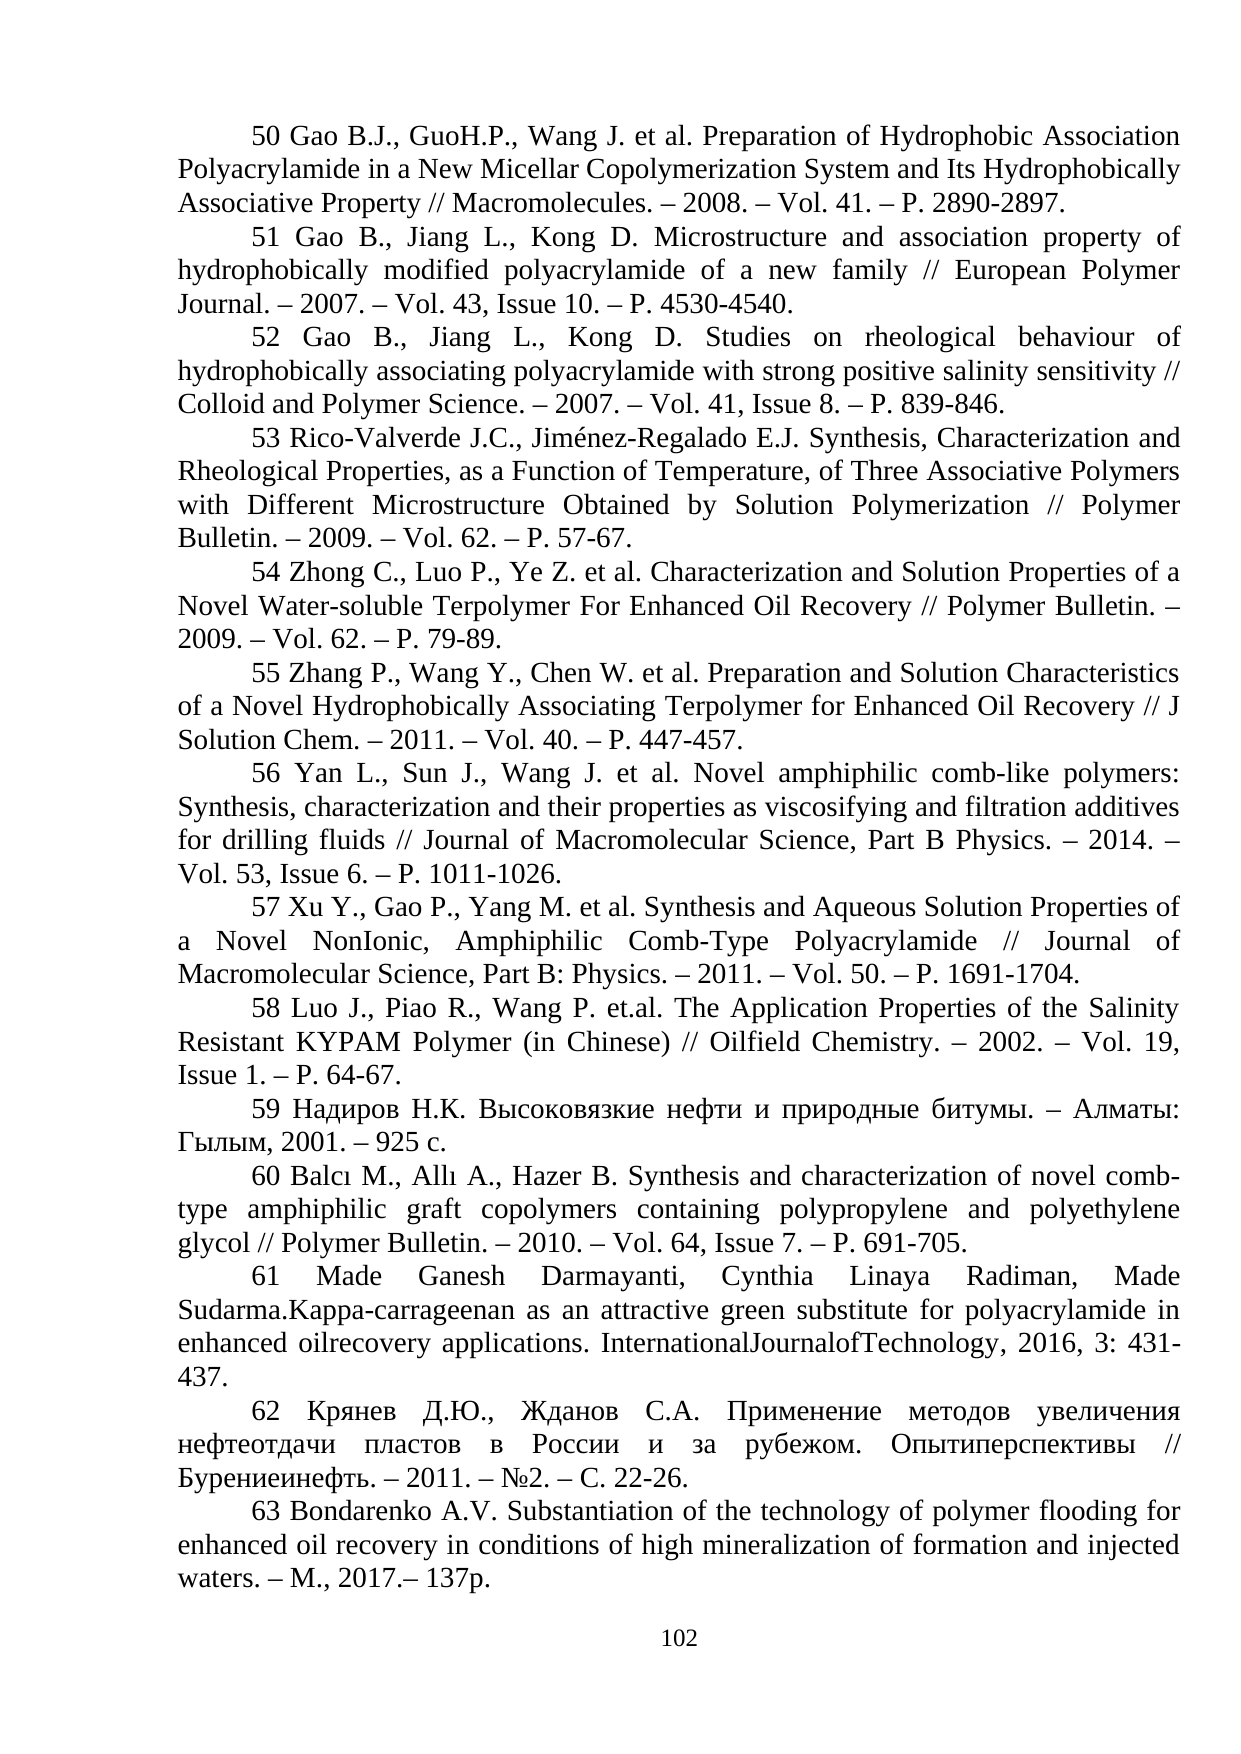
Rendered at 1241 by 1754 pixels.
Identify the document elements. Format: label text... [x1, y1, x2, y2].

text 60 Balcı M., Allı A., Hazer B. Synthesis and characterization of novel comb-type amphiphilic graft copolymers containing polypropylene and polyethylene glycol // Polymer Bulletin. – 2010. – Vol. 64, Issue 7. – P. 691-705. [177, 1158, 1181, 1258]
text 51 Gao B., Jiang L., Kong D. Microstructure and association property of hydrophobically modified polyacrylamide of a new family // European Polymer Journal. – 2007. – Vol. 43, Issue 10. – P. 4530-4540. [177, 219, 1181, 319]
text 62 Крянев Д.Ю., Жданов С.А. Применение методов увеличения нефтеотдачи пластов в России и за рубежом. Опытиперспективы // Бурениеинефть. – 2011. – №2. – С. 22-26. [177, 1393, 1181, 1493]
text 50 Gao B.J., GuoH.P., Wang J. et al. Preparation of Hydrophobic Association Polyacrylamide in a New Micellar Copolymerization System and Its Hydrophobically Associative Property // Macromolecules. – 2008. – Vol. 41. – P. 2890-2897. [177, 118, 1181, 219]
text 55 Zhang P., Wang Y., Chen W. et al. Preparation and Solution Characteristics of a Novel Hydrophobically Associating Terpolymer for Enhanced Oil Recovery // J Solution Chem. – 2011. – Vol. 40. – P. 447-457. [177, 655, 1181, 755]
text 57 Xu Y., Gao P., Yang M. et al. Synthesis and Aqueous Solution Properties of a Novel NonIonic, Amphiphilic Comb-Type Polyacrylamide // Journal of Macromolecular Science, Part B: Physics. – 2011. – Vol. 50. – P. 1691-1704. [177, 889, 1181, 990]
text 54 Zhong C., Luo P., Ye Z. et al. Characterization and Solution Properties of a Novel Water-soluble Terpolymer For Enhanced Oil Recovery // Polymer Bulletin. – 2009. – Vol. 62. – P. 79-89. [177, 554, 1181, 655]
text 61 Made Ganesh Darmayanti, Cynthia Linaya Radiman, Made Sudarma.Kappa-carrageenan as an attractive green substitute for polyacrylamide in enhanced oilrecovery applications. InternationalJournalofTechnology, 2016, 3: 431-437. [177, 1258, 1181, 1393]
text 58 Luo J., Piao R., Wang P. et.al. The Application Properties of the Salinity Resistant KYPAM Polymer (in Chinese) // Oilfield Chemistry. – 2002. – Vol. 19, Issue 1. – P. 64-67. [177, 990, 1181, 1091]
text 56 Yan L., Sun J., Wang J. et al. Novel amphiphilic comb-like polymers: Synthesis, characterization and their properties as viscosifying and filtration additives for drilling fluids // Journal of Macromolecular Science, Part B Physics. – 2014. – Vol. 53, Issue 6. – P. 1011-1026. [177, 755, 1181, 889]
text 53 Rico-Valverde J.C., Jiménez-Regalado E.J. Synthesis, Characterization and Rheological Properties, as a Function of Temperature, of Three Associative Polymers with Different Microstructure Obtained by Solution Polymerization // Polymer Bulletin. – 2009. – Vol. 62. – P. 57-67. [177, 420, 1181, 554]
text 63 Bondarenko A.V. Substantiation of the technology of polymer flooding for enhanced oil recovery in conditions of high mineralization of formation and injected waters. – M., 2017.– 137р. [177, 1493, 1181, 1594]
text 59 Надиров Н.К. Высоковязкие нефти и природные битумы. – Алматы: Гылым, 2001. – 925 с. [177, 1091, 1181, 1158]
text 52 Gao B., Jiang L., Kong D. Studies on rheological behaviour of hydrophobically associating polyacrylamide with strong positive salinity sensitivity // Colloid and Polymer Science. – 2007. – Vol. 41, Issue 8. – P. 839-846. [177, 319, 1181, 420]
